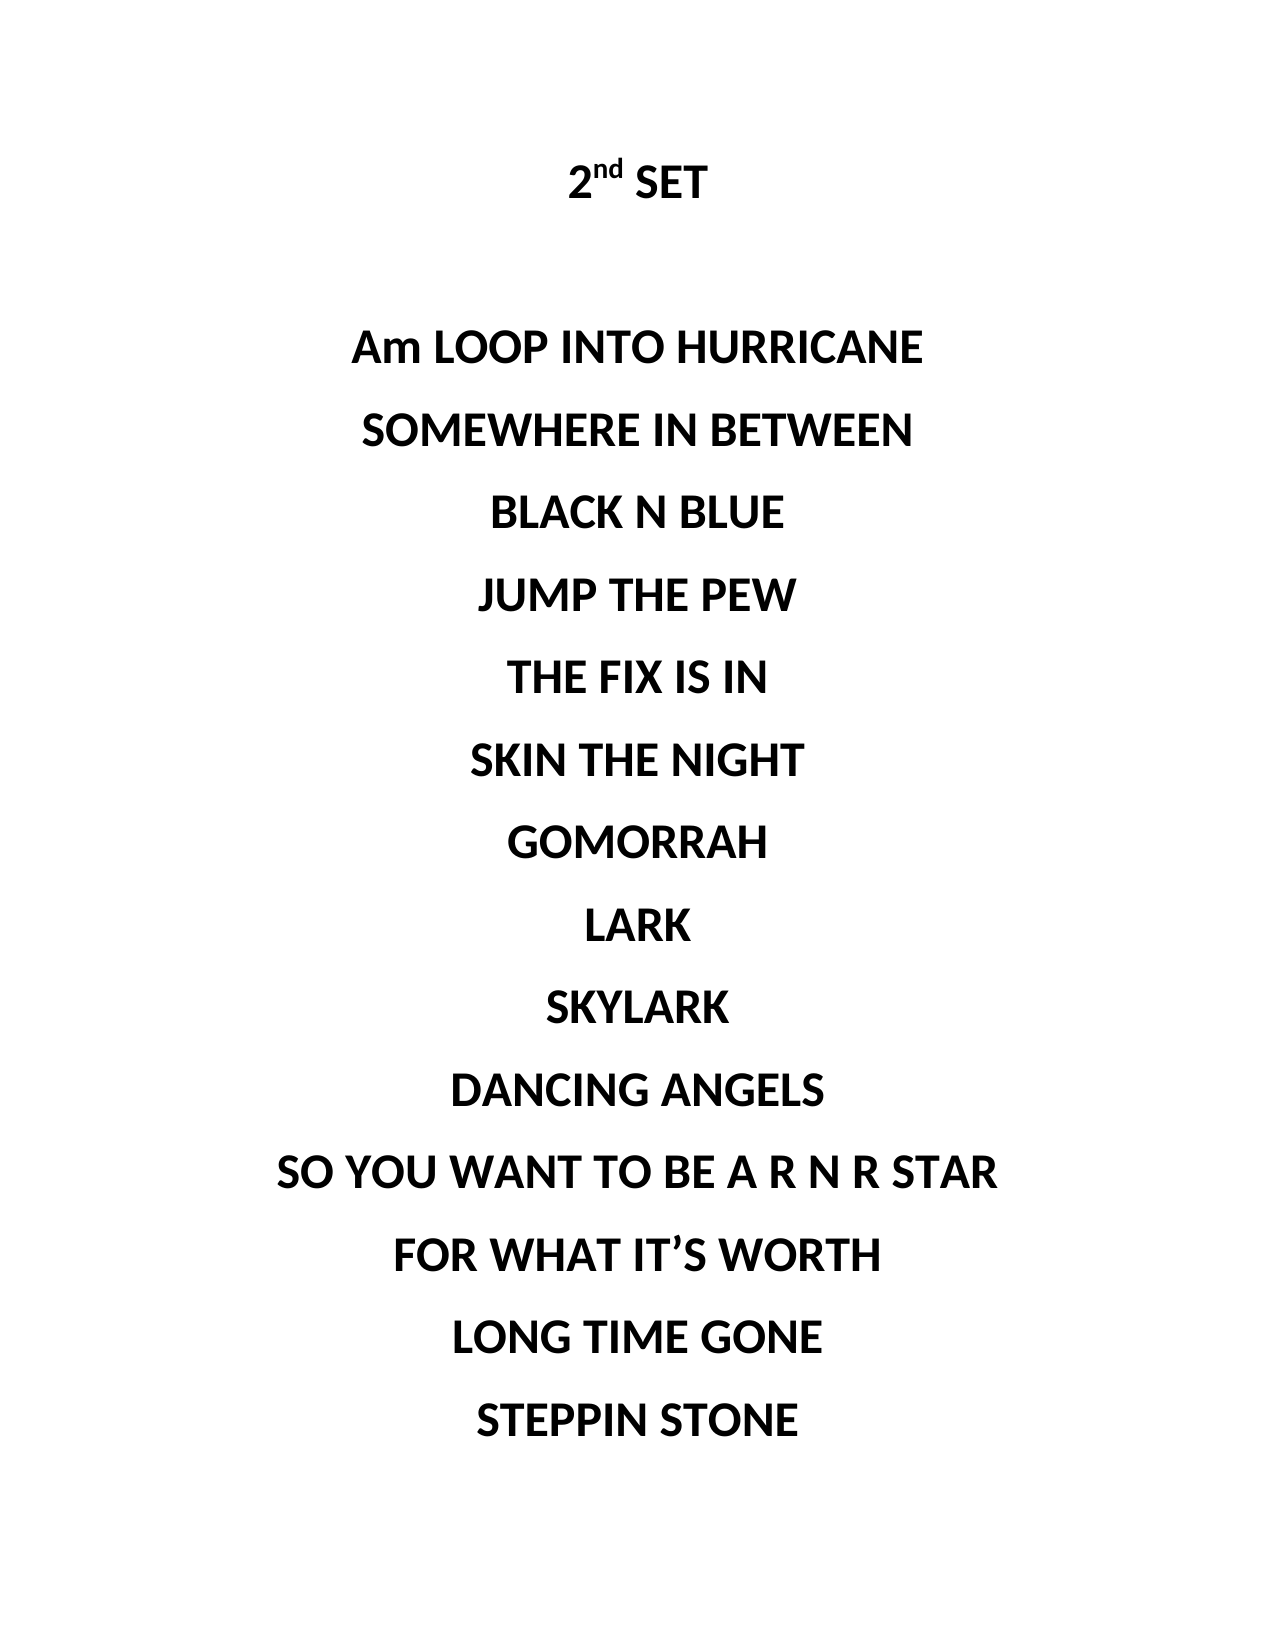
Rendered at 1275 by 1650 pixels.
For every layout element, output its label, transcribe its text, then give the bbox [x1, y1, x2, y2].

text SO YOU WANT TO BE A R N R STAR [150, 1140, 1125, 1201]
text DANCING ANGELS [150, 1057, 1125, 1118]
text FOR WHAT IT’S WORTH [150, 1222, 1125, 1283]
text BLACK N BLUE [150, 480, 1125, 541]
text 2nd SET [150, 150, 1125, 211]
text Am LOOP INTO HURRICANE [150, 315, 1125, 376]
text LONG TIME GONE [150, 1305, 1125, 1366]
text STEPPIN STONE [150, 1387, 1125, 1448]
text SKYLARK [150, 975, 1125, 1036]
text SOMEWHERE IN BETWEEN [150, 397, 1125, 458]
text THE FIX IS IN [150, 645, 1125, 706]
text GOMORRAH [150, 810, 1125, 871]
text JUMP THE PEW [150, 562, 1125, 623]
text SKIN THE NIGHT [150, 727, 1125, 788]
text LARK [150, 892, 1125, 953]
